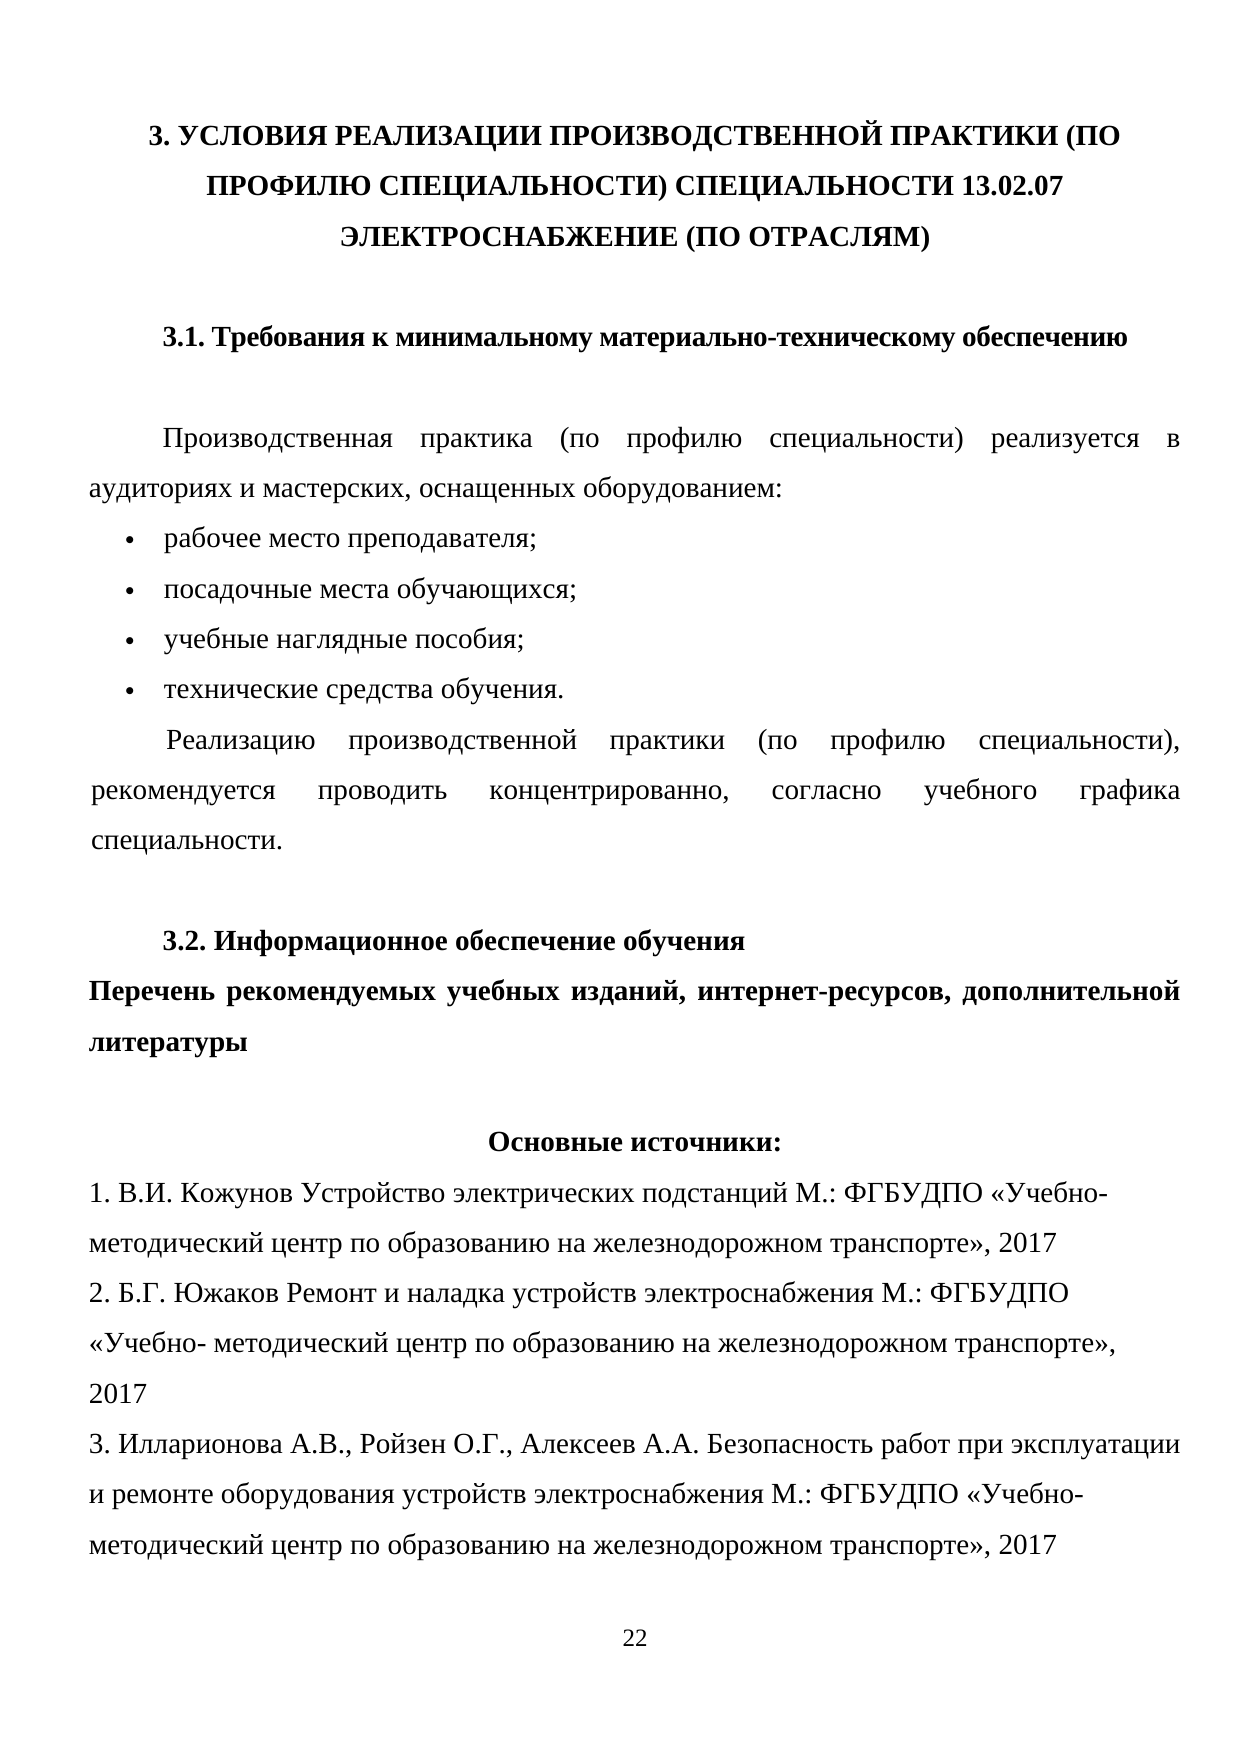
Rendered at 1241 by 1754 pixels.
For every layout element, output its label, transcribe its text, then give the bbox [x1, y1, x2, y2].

text 3.2. Информационное обеспечение обучения [89, 923, 1181, 957]
list технические средства обучения. [126, 672, 1181, 705]
text Реализацию производственной практики (по профилю специальности), рекомендуется проводить концентрированно, согласно учебного графика специальности. [91, 806, 1181, 856]
text 3.1. Требования к минимальному материально-техническому обеспечению [89, 319, 1181, 353]
text Производственная практика (по профилю специальности) реализуется в аудиториях и мастерских, оснащенных оборудованием: [89, 420, 1181, 504]
list учебные наглядные пособия; [126, 621, 1181, 655]
text 2. Б.Г. Южаков Ремонт и наладка устройств электроснабжения М.: ФГБУДПО «Учебно- методический центр по образованию на железнодорожном транспорте», 2017 [89, 1275, 1181, 1409]
text Перечень рекомендуемых учебных изданий, интернет-ресурсов, дополнительной литературы [89, 973, 1181, 1057]
text 1. В.И. Кожунов Устройство электрических подстанций М.: ФГБУДПО «Учебно- методический центр по образованию на железнодорожном транспорте», 2017 [89, 1175, 1181, 1258]
text Основные источники: [89, 1124, 1181, 1158]
subtitle 3. УСЛОВИЯ РЕАЛИЗАЦИИ ПРОИЗВОДСТВЕННОЙ ПРАКТИКИ (ПО ПРОФИЛЮ СПЕЦИАЛЬНОСТИ) СПЕЦИАЛЬНОСТИ 13.02.07 ЭЛЕКТРОСНАБЖЕНИЕ (ПО ОТРАСЛЯМ) [89, 118, 1181, 252]
list посадочные места обучающихся; [126, 571, 1181, 604]
text Реализацию производственной практики (по профилю специальности), рекомендуется проводить концентрированно, согласно учебного графика специальности. [91, 722, 1181, 772]
text 3. Илларионова А.В., Ройзен О.Г., Алексеев А.А. Безопасность работ при эксплуатации и ремонте оборудования устройств электроснабжения М.: ФГБУДПО «Учебно- методический центр по образованию на железнодорожном транспорте», 2017 [89, 1460, 1181, 1560]
list рабочее место преподавателя; [126, 521, 1181, 554]
